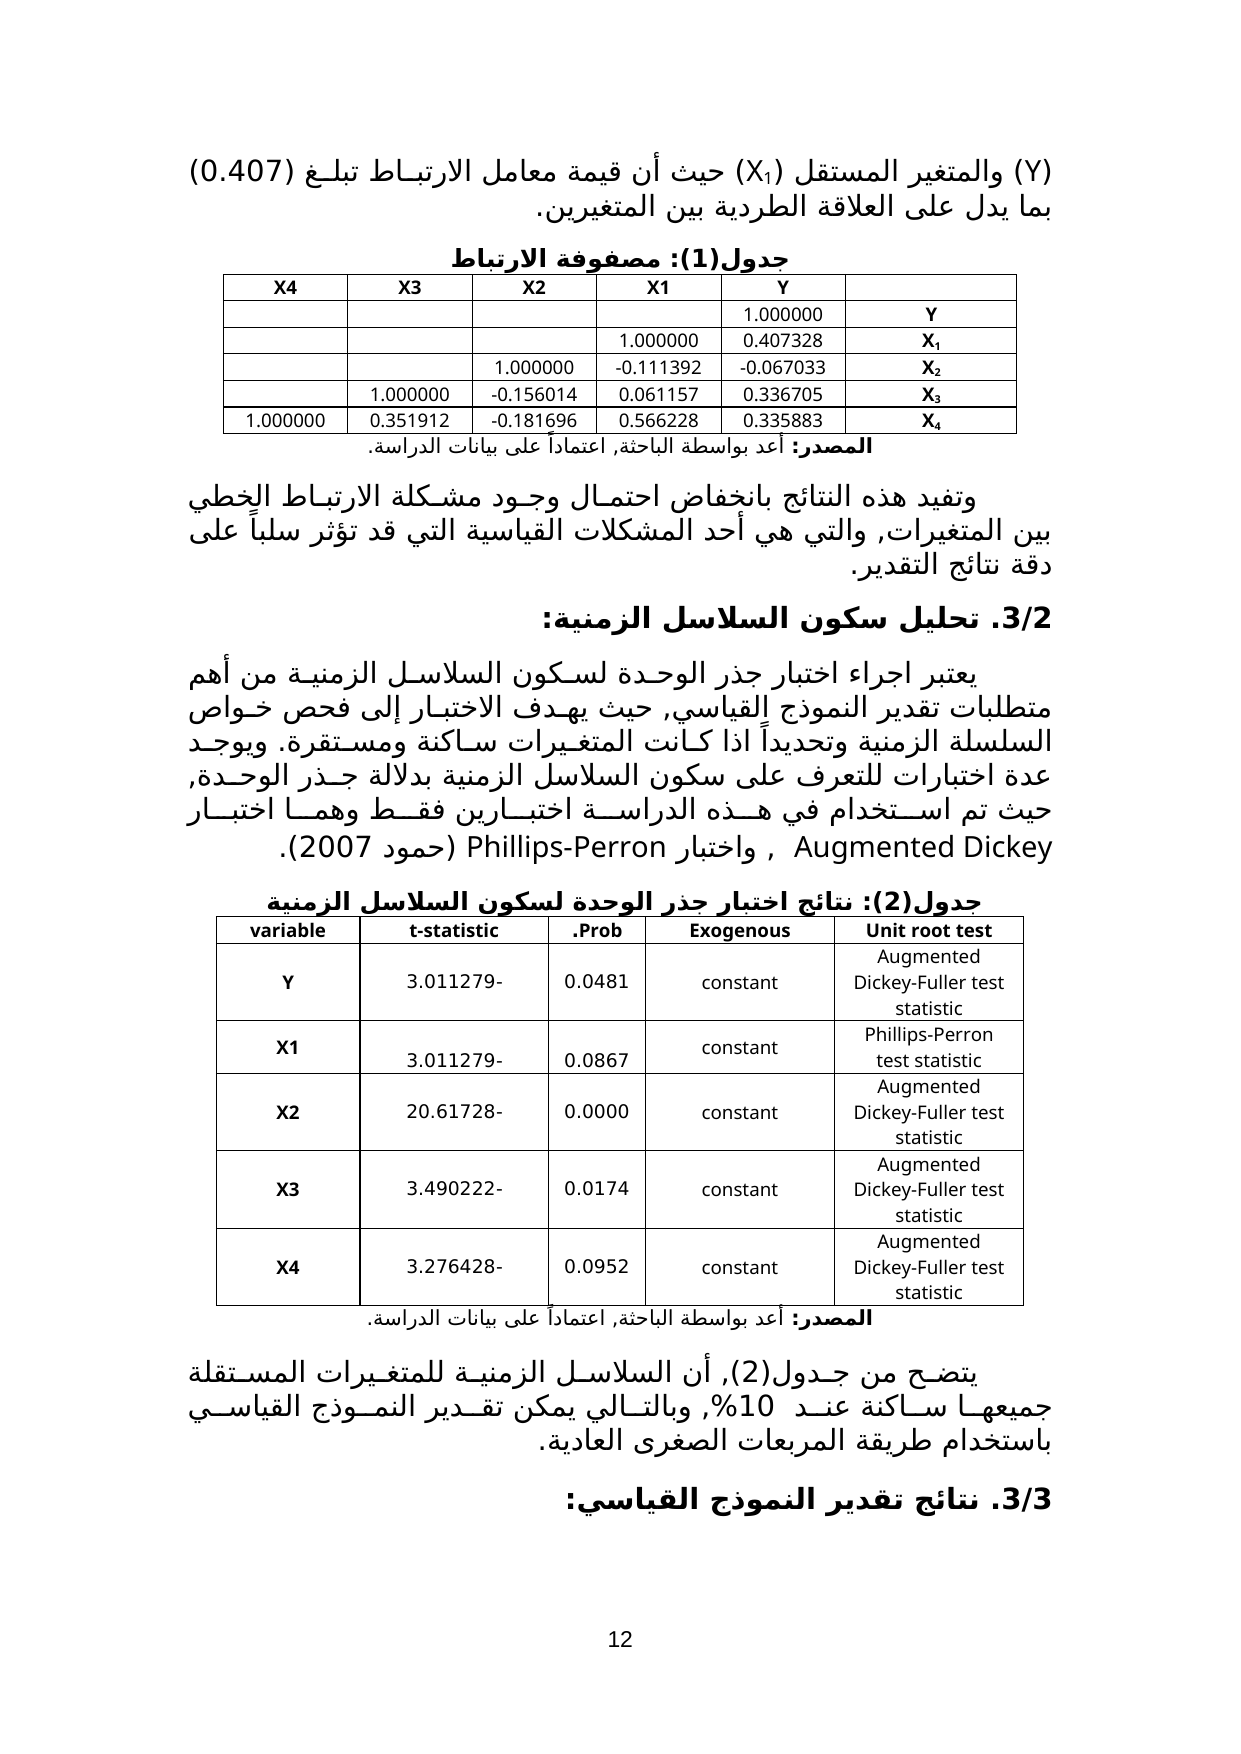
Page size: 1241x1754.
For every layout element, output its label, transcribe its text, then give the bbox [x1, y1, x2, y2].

table_cell constant [646, 1021, 834, 1072]
table_cell X1 [217, 1021, 359, 1072]
table_cell -0.067033 [722, 354, 845, 380]
table_cell constant [646, 1229, 834, 1305]
table_cell X3 [217, 1151, 359, 1228]
table_cell Augmented Dickey-Fuller test statistic [835, 1151, 1023, 1228]
table_cell X2 [217, 1074, 359, 1150]
table_cell 1.000000 [722, 301, 845, 327]
table_header X1 [597, 275, 721, 300]
table_cell 0.335883 [722, 408, 845, 433]
table_cell 0.566228 [597, 408, 721, 433]
text يتضح من جدول(2), أن السلاسل الزمنية للمتغيرات المستقلة جميعها ساكنة عند 10%, وبالتالي يمكن تقدير النموذج القياسي باستخدام طريقة المربعات الصغرى العادية. [187, 1356, 1053, 1457]
table_header variable [217, 917, 359, 943]
table_cell [224, 354, 347, 380]
table_header t-statistic [361, 917, 548, 943]
table_header X2 [473, 275, 596, 300]
table_cell 0.0000 [549, 1074, 645, 1150]
table_cell [597, 301, 721, 327]
table_cell -0.181696 [473, 408, 596, 433]
table_cell -20.61728 [361, 1074, 548, 1150]
table_header Y [722, 275, 845, 300]
table_cell [473, 301, 596, 327]
table_cell -0.156014 [473, 381, 596, 406]
table_cell 0.351912 [348, 408, 472, 433]
text المصدر: أعد بواسطة الباحثة, اعتماداً على بيانات الدراسة. [187, 1306, 1053, 1331]
table_cell [224, 328, 347, 353]
table_cell Augmented Dickey-Fuller test statistic [835, 1074, 1023, 1150]
table_cell Y [217, 944, 359, 1020]
table_cell constant [646, 1151, 834, 1228]
table_cell Phillips-Perron test statistic [835, 1021, 1023, 1072]
text جدول(2): نتائج اختبار جذر الوحدة لسكون السلاسل الزمنية [187, 887, 1053, 916]
table_cell constant [646, 944, 834, 1020]
table_cell -3.276428 [361, 1229, 548, 1305]
table_cell [348, 301, 472, 327]
table_cell [224, 381, 347, 406]
table_cell 0.0174 [549, 1151, 645, 1228]
table_cell Augmented Dickey-Fuller test statistic [835, 944, 1023, 1020]
table_cell [224, 301, 347, 327]
table_cell Y [846, 301, 1016, 327]
table_cell -3.011279 [361, 1021, 548, 1072]
table_cell X4 [846, 408, 1016, 433]
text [189, 150, 1053, 224]
table_header Unit root test [835, 917, 1023, 943]
table_cell 0.061157 [597, 381, 721, 406]
table_cell [473, 328, 596, 353]
table_cell 1.000000 [597, 328, 721, 353]
table_cell [348, 328, 472, 353]
table_cell -3.011279 [361, 944, 548, 1020]
table_header X3 [348, 275, 472, 300]
text وتفيد هذه النتائج بانخفاض احتمال وجود مشكلة الارتباط الخطي بين المتغيرات, والتي هي أحد المشكلات القياسية التي قد تؤثر سلباً على دقة نتائج التقدير. [187, 479, 1053, 581]
table_cell 0.407328 [722, 328, 845, 353]
table_cell -3.490222 [361, 1151, 548, 1228]
table_header Exogenous [646, 917, 834, 943]
table_cell -0.111392 [597, 354, 721, 380]
table_cell 0.0481 [549, 944, 645, 1020]
table_cell 0.0952 [549, 1229, 645, 1305]
text جدول(1): مصفوفة الارتباط [187, 244, 1053, 274]
table_cell Augmented Dickey-Fuller test statistic [835, 1229, 1023, 1305]
text المصدر: أعد بواسطة الباحثة, اعتماداً على بيانات الدراسة. [187, 434, 1053, 458]
table_cell 1.000000 [348, 381, 472, 406]
table_cell constant [646, 1074, 834, 1150]
table_cell X2 [846, 354, 1016, 380]
table_cell 0.0867 [549, 1021, 645, 1072]
table_cell 1.000000 [473, 354, 596, 380]
table_cell [348, 354, 472, 380]
table_cell 0.336705 [722, 381, 845, 406]
table_header Prob. [549, 917, 645, 943]
text 3/2. تحليل سكون السلاسل الزمنية: [187, 602, 1053, 636]
table_header [846, 275, 1016, 300]
table_cell X1 [846, 328, 1016, 353]
table_cell X3 [846, 381, 1016, 406]
text يعتبر اجراء اختبار جذر الوحدة لسكون السلاسل الزمنية من أهم متطلبات تقدير النموذج القياسي, حيث يهدف الاختبار إلى فحص خواص السلسلة الزمنية وتحديداً اذا كانت المتغيرات ساكنة ومستقرة. ويوجد عدة اختبارات للتعرف على سكون السلاسل الزمنية بدلالة جذر الوحدة, حيث تم استخدام في هذه الدراسة اختبارين فقط وهما اختبارAugmented Dickey , واختبار Phillips-Perron (حمود 2007). [187, 657, 1053, 866]
text 3/3. نتائج تقدير النموذج القياسي: [187, 1482, 1053, 1516]
table_cell 1.000000 [224, 408, 347, 433]
table_header X4 [224, 275, 347, 300]
table_cell X4 [217, 1229, 359, 1305]
